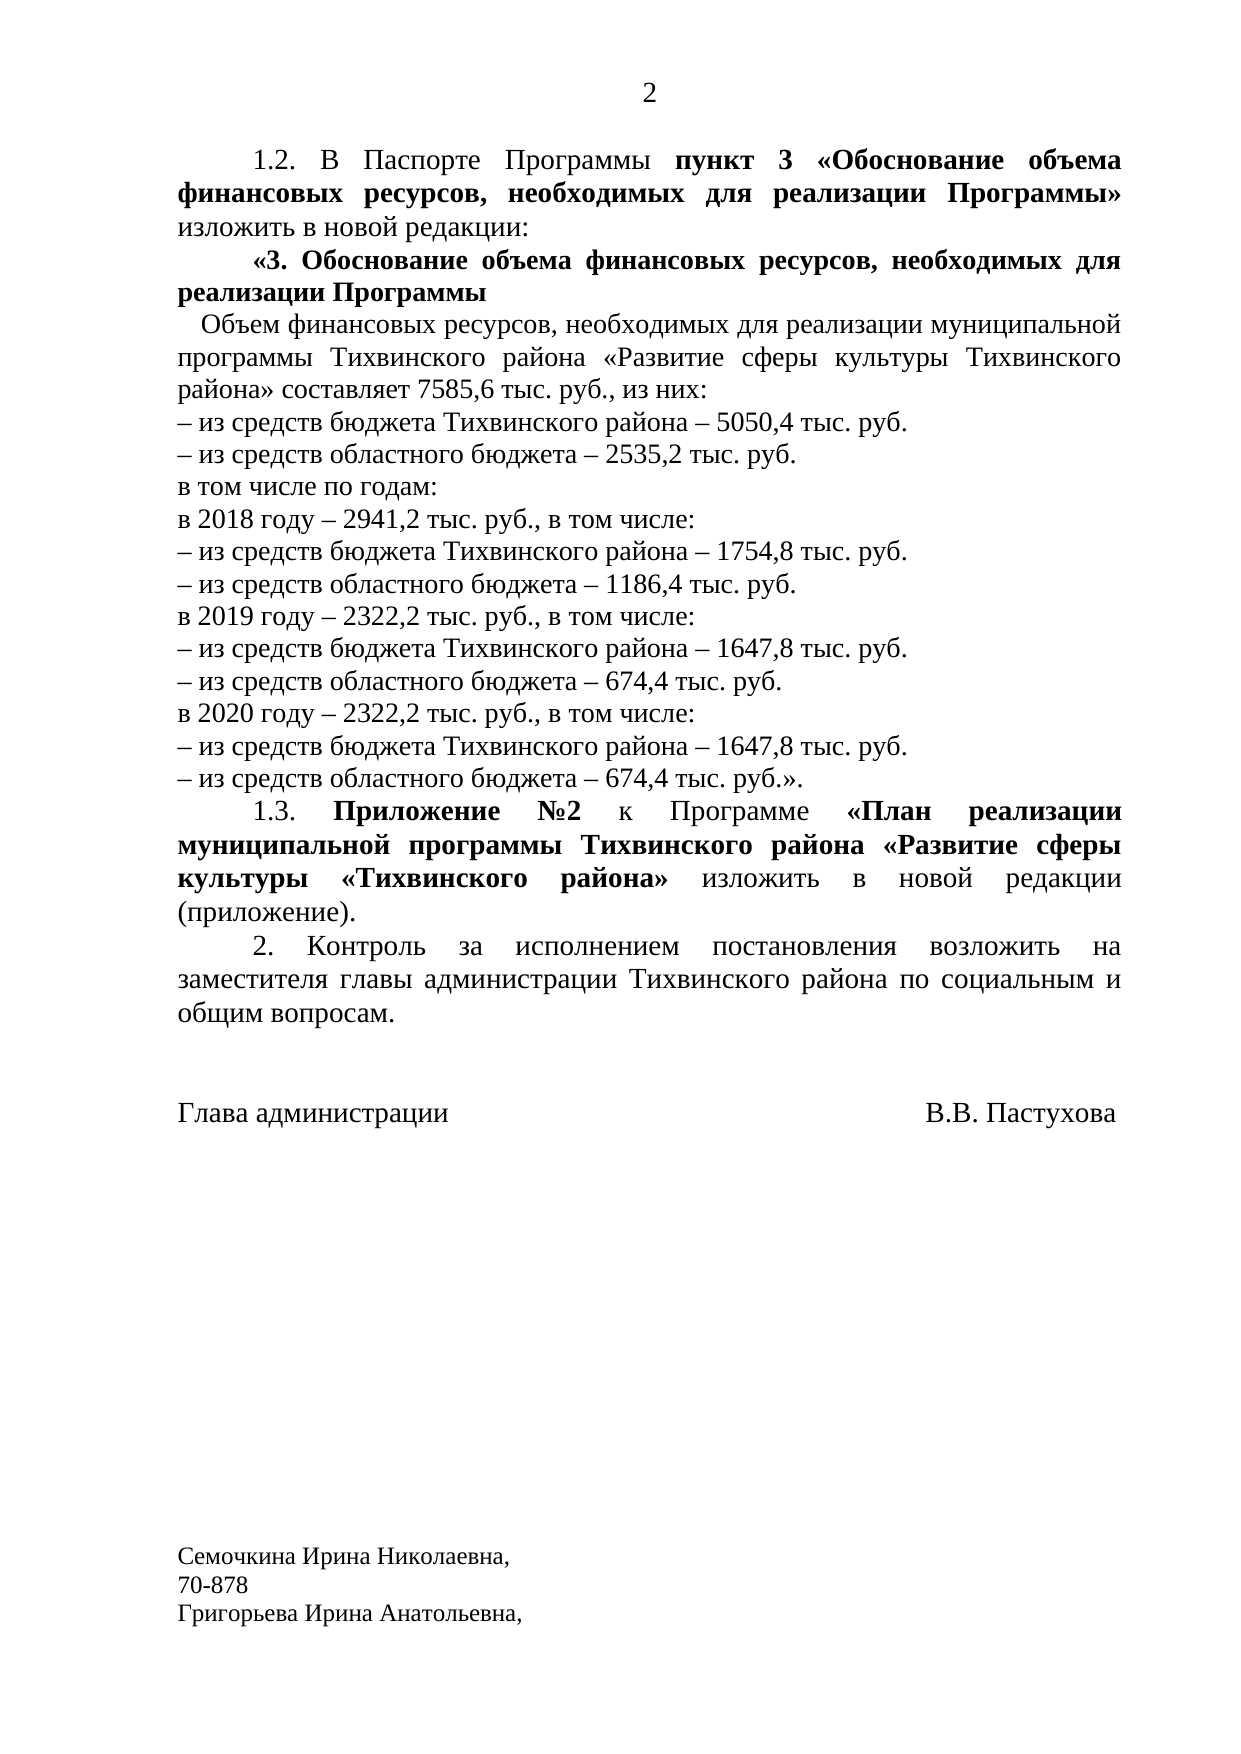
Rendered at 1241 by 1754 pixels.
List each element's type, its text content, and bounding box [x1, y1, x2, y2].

text Объем финансовых ресурсов, необходимых для реализации муниципальной программы Тихвинского района «Развитие сферы культуры Тихвинского района» составляет 7585,6 тыс. руб., из них: [177, 307, 1122, 405]
text в 2020 году – 2322,2 тыс. руб., в том числе: [177, 696, 1122, 729]
text Григорьева Ирина Анатольевна, [177, 1598, 1122, 1627]
text – из средств областного бюджета – 2535,2 тыс. руб. [177, 437, 1122, 469]
text Семочкина Ирина Николаевна, [177, 1541, 1122, 1570]
text – из средств областного бюджета – 1186,4 тыс. руб. [177, 567, 1122, 599]
text 2. Контроль за исполнением постановления возложить на заместителя главы администрации Тихвинского района по социальным и общим вопросам. [177, 928, 1122, 1028]
text – из средств бюджета Тихвинского района – 1647,8 тыс. руб. [177, 631, 1122, 664]
text Глава администрации В.В. Пастухова [177, 1095, 1122, 1129]
text в том числе по годам: [177, 469, 1122, 502]
text – из средств областного бюджета – 674,4 тыс. руб. [177, 664, 1122, 696]
text 70-878 [177, 1570, 1122, 1598]
text 1.2. В Паспорте Программы пункт 3 «Обоснование объема финансовых ресурсов, необходимых для реализации Программы» изложить в новой редакции: [177, 142, 1122, 243]
text – из средств областного бюджета – 674,4 тыс. руб.». [177, 761, 1122, 793]
text – из средств бюджета Тихвинского района – 5050,4 тыс. руб. [177, 405, 1122, 437]
text – из средств бюджета Тихвинского района – 1754,8 тыс. руб. [177, 534, 1122, 567]
text «3. Обоснование объема финансовых ресурсов, необходимых для реализации Программы [177, 243, 1122, 307]
text 1.3. Приложение №2 к Программе «План реализации муниципальной программы Тихвинского района «Развитие сферы культуры «Тихвинского района» изложить в новой редакции (приложение). [177, 793, 1122, 928]
text в 2019 году – 2322,2 тыс. руб., в том числе: [177, 599, 1122, 631]
text в 2018 году – 2941,2 тыс. руб., в том числе: [177, 502, 1122, 534]
text – из средств бюджета Тихвинского района – 1647,8 тыс. руб. [177, 729, 1122, 761]
